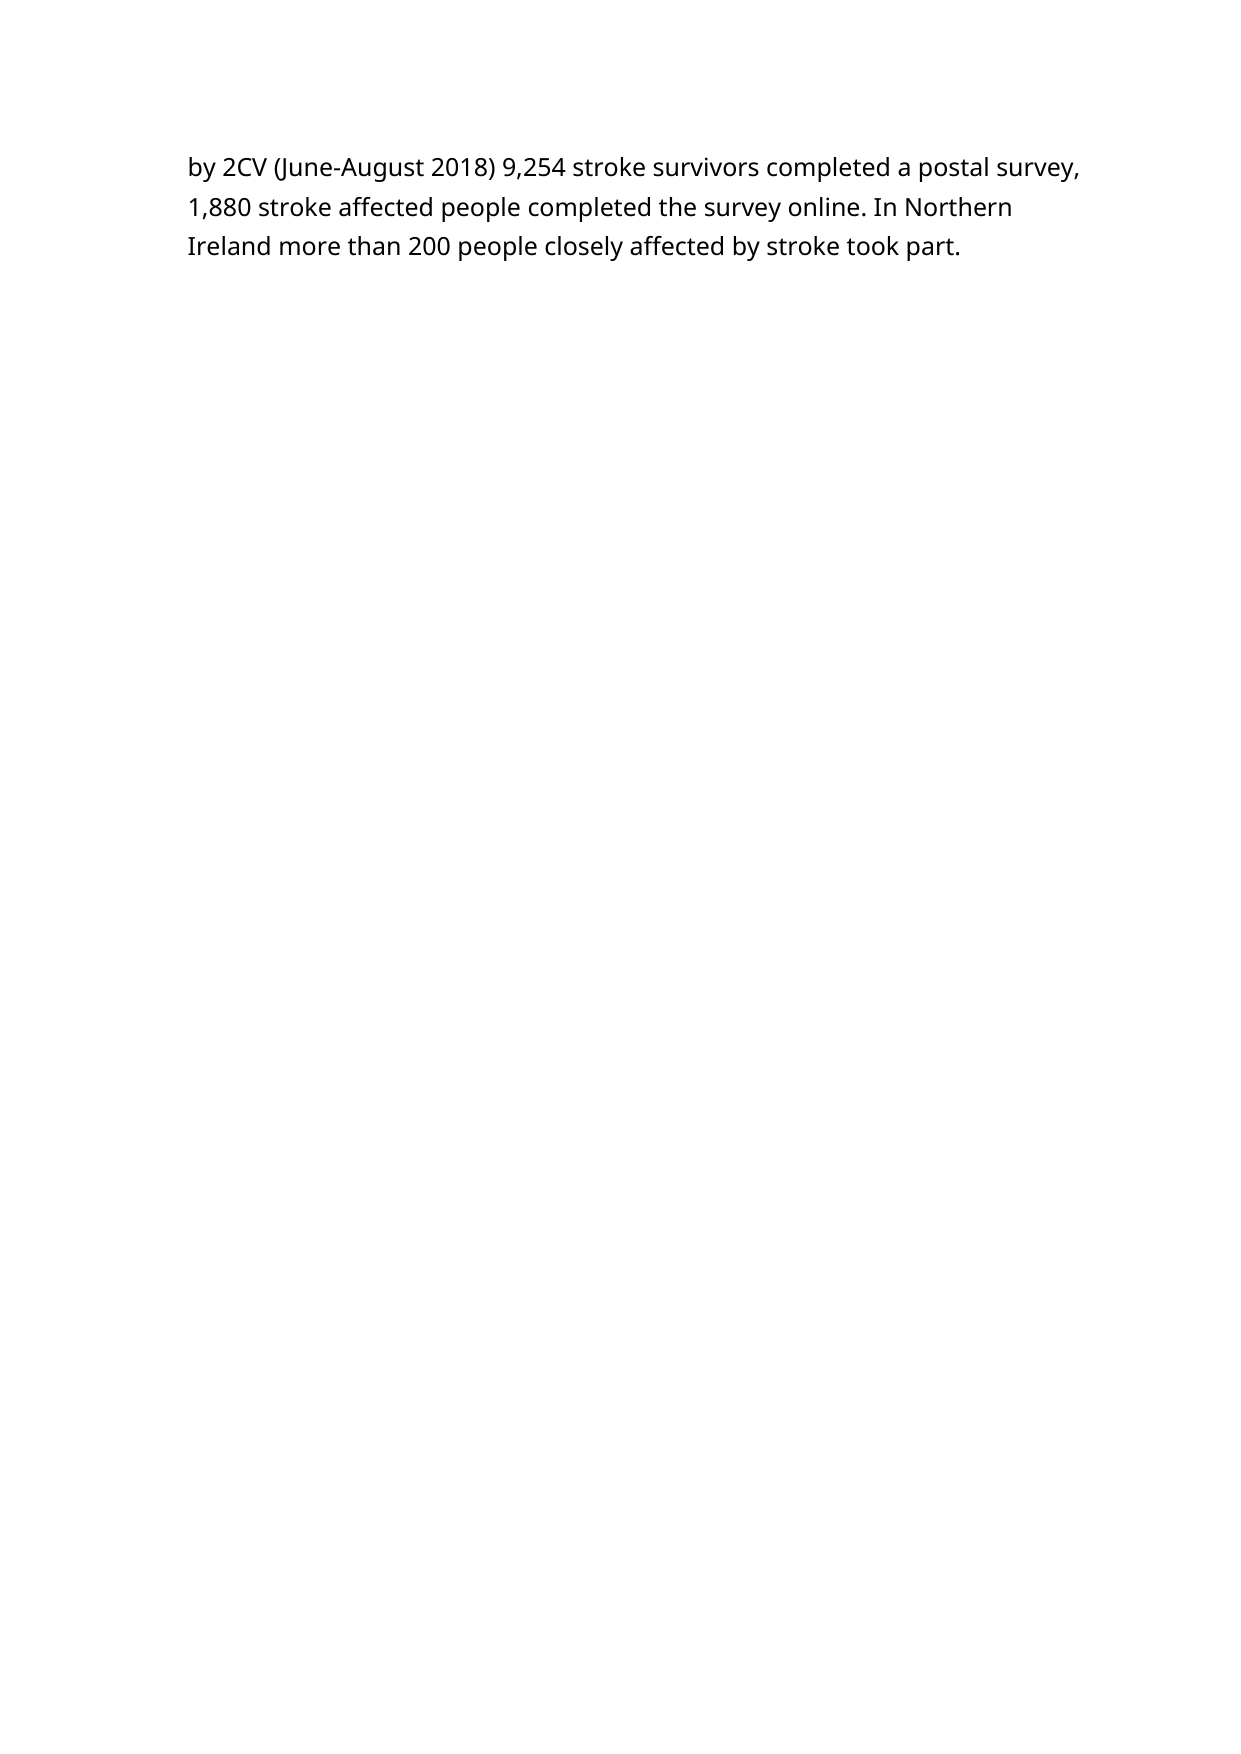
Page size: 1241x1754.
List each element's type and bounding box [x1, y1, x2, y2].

list [150, 150, 1090, 262]
